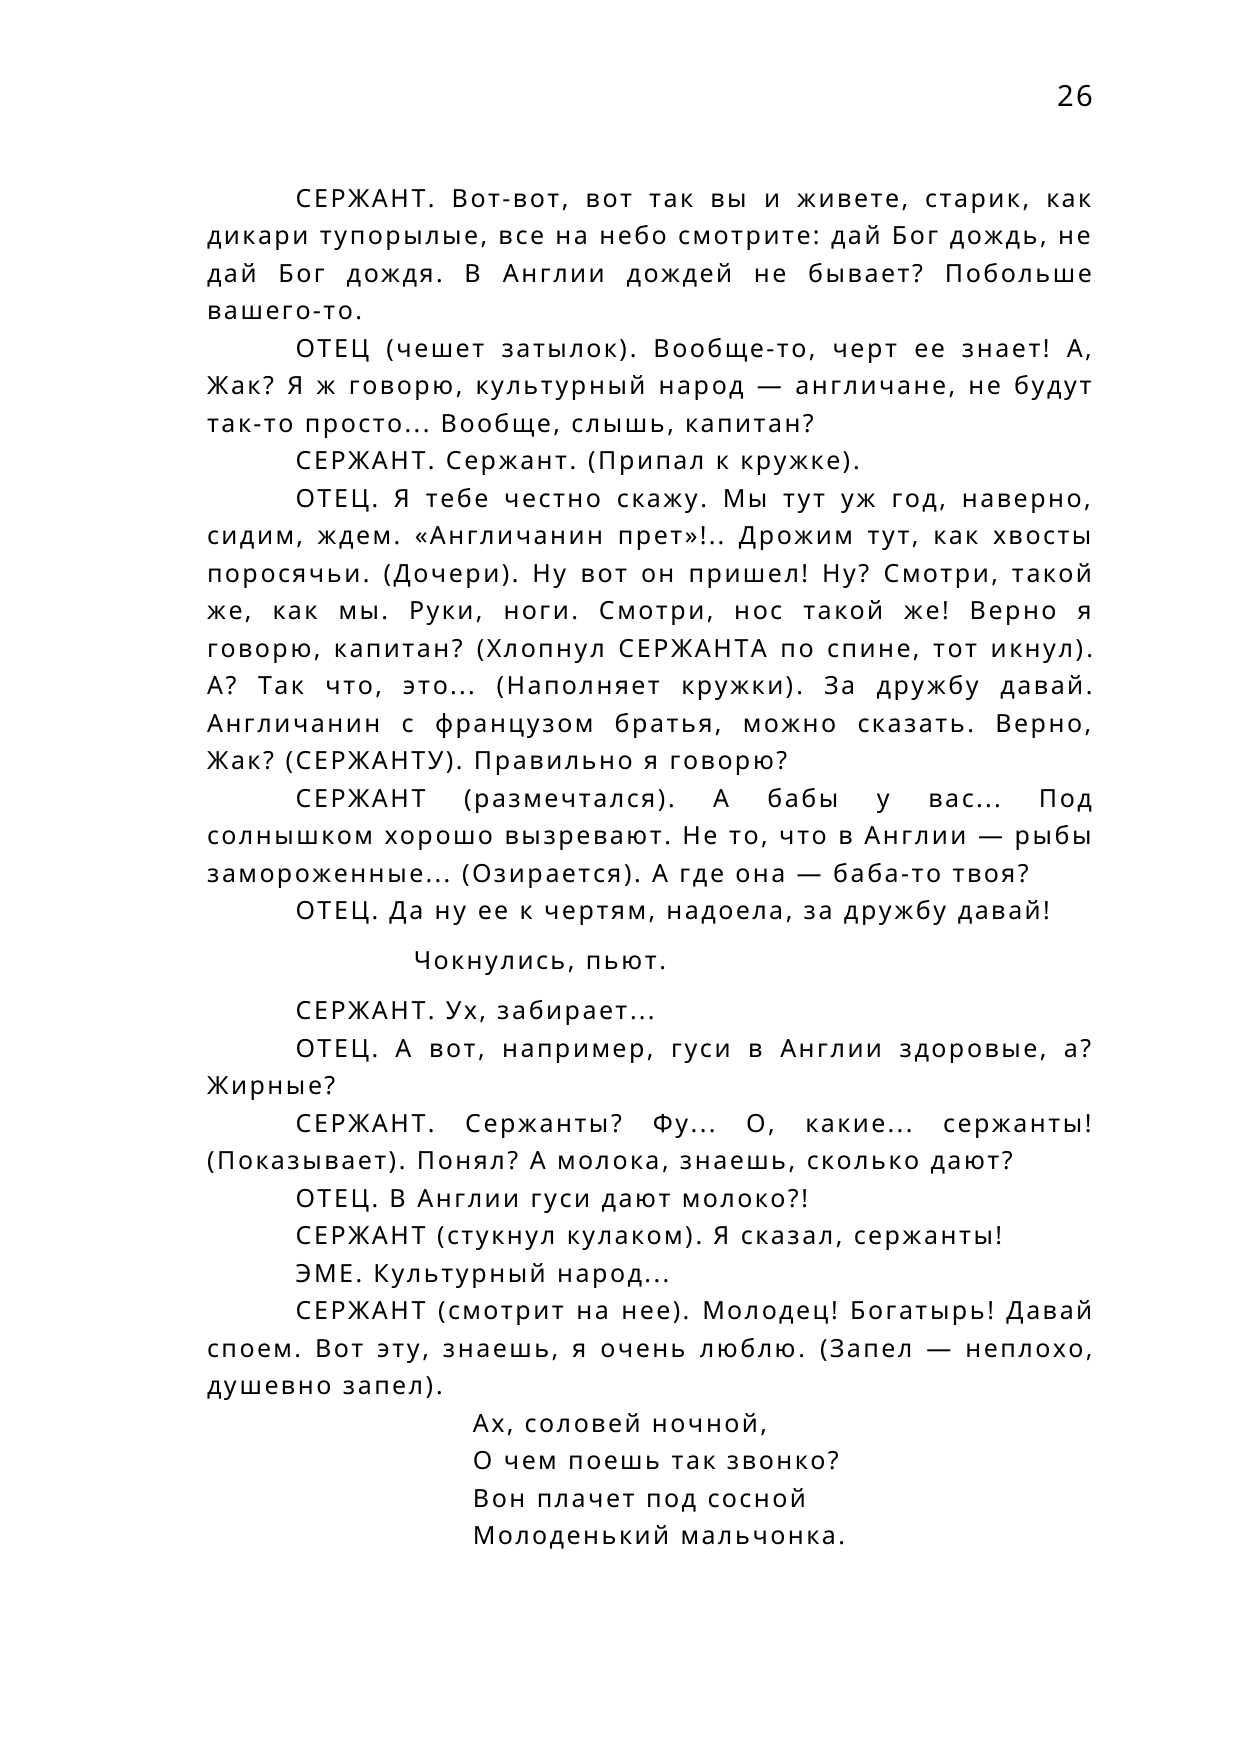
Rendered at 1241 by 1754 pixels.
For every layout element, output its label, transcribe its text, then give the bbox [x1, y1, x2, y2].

text О чем поешь так звонко? [207, 1440, 1092, 1477]
text СЕРЖАНТ (размечтался). А бабы у вас... Под солнышком хорошо вызревают. Не то, что в Англии — рыбы замороженные... (Озирается). А где она — баба-то твоя? [207, 777, 1092, 890]
text СЕРЖАНТ. Вот-вот, вот так вы и живете, старик, как дикари тупорылые, все на небо смотрите: дай Бог дождь, не дай Бог дождя. В Англии дождей не бывает? Побольше вашего-то. [207, 177, 1092, 327]
text Ах, соловей ночной, [207, 1402, 1092, 1440]
text СЕРЖАНТ (стукнул кулаком). Я сказал, сержанты! [207, 1215, 1092, 1252]
text Чокнулись, пьют. [413, 940, 1092, 977]
text СЕРЖАНТ. Сержант. (Припал к кружке). [207, 440, 1092, 477]
text ОТЕЦ. В Англии гуси дают молоко?! [207, 1177, 1092, 1215]
text ЭМЕ. Культурный народ... [207, 1252, 1092, 1290]
text СЕРЖАНТ. Сержанты? Фу... О, какие... сержанты! (Показывает). Понял? А молока, знаешь, сколько дают? [207, 1102, 1092, 1177]
text ОТЕЦ. Да ну ее к чертям, надоела, за дружбу давай! [207, 890, 1092, 927]
text ОТЕЦ. А вот, например, гуси в Англии здоровые, а? Жирные? [207, 1027, 1092, 1102]
text ОТЕЦ (чешет затылок). Вообще-то, черт ее знает! А, Жак? Я ж говорю, культурный народ — англичане, не будут так-то просто... Вообще, слышь, капитан? [207, 327, 1092, 440]
text Вон плачет под сосной [207, 1477, 1092, 1515]
text СЕРЖАНТ. Ух, забирает... [207, 990, 1092, 1027]
text Молоденький мальчонка. [207, 1515, 1092, 1552]
text ОТЕЦ. Я тебе честно скажу. Мы тут уж год, наверно, сидим, ждем. «Англичанин прет»!.. Дрожим тут, как хвосты поросячьи. (Дочери). Ну вот он пришел! Ну? Смотри, такой же, как мы. Руки, ноги. Смотри, нос такой же! Верно я говорю, капитан? (Хлопнул СЕРЖАНТА по спине, тот икнул). А? Так что, это... (Наполняет кружки). За дружбу давай. Англичанин с французом братья, можно сказать. Верно, Жак? (СЕРЖАНТУ). Правильно я говорю? [207, 477, 1092, 777]
text СЕРЖАНТ (смотрит на нее). Молодец! Богатырь! Давай споем. Вот эту, знаешь, я очень люблю. (Запел — неплохо, душевно запел). [207, 1290, 1092, 1402]
